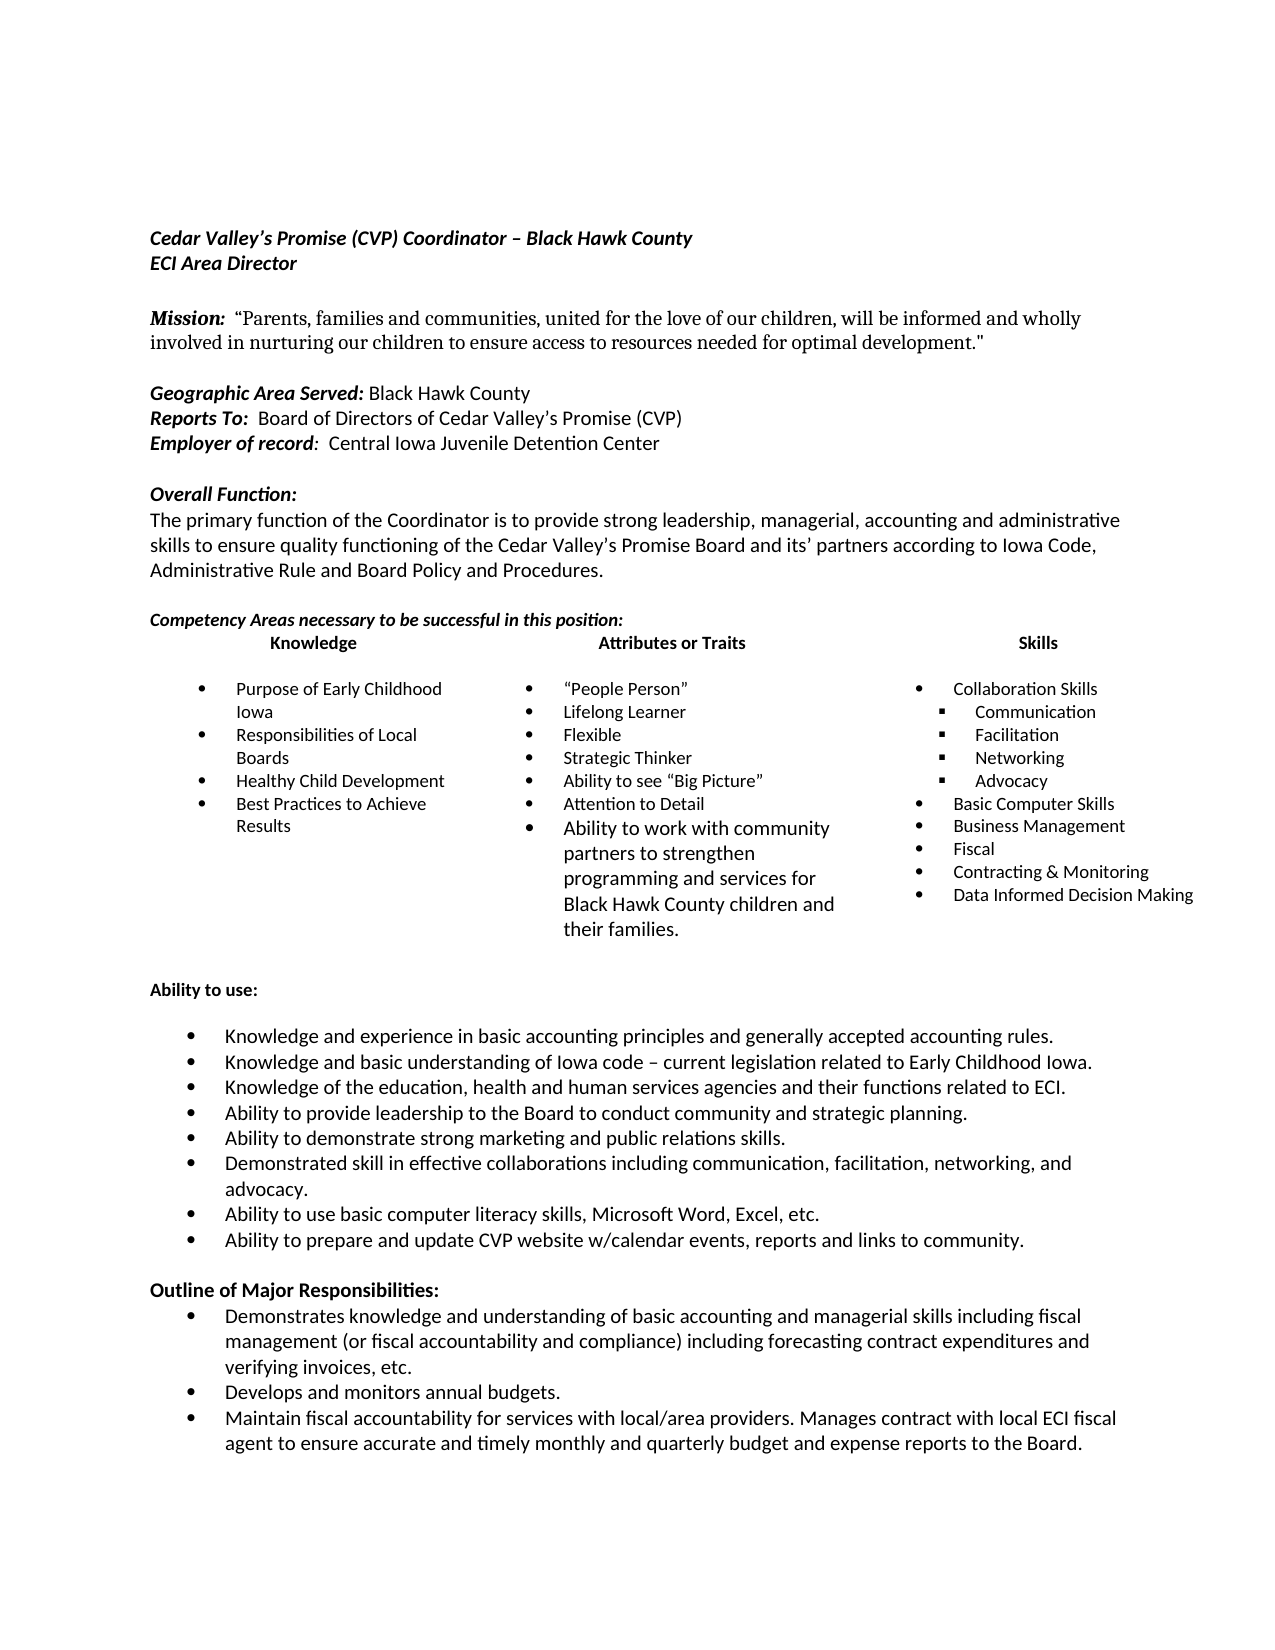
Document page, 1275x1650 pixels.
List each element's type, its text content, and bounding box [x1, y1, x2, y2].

list Demonstrated skill in effective collaborations including communication, facilitation, networking, and advocacy. [187, 1151, 1125, 1201]
list Knowledge and experience in basic accounting principles and generally accepted accounting rules. [187, 1023, 1125, 1049]
table_cell Purpose of Early Childhood Iowa Responsibilities of Local Boards Healthy Child Development Best Practices to Achieve Results [150, 654, 477, 978]
table_cell “People Person” Lifelong Learner Flexible Strategic Thinker Ability to see “Big Picture” Attention to Detail Ability to work with community partners to strengthen programming and services for Black Hawk County children and their families. [477, 654, 867, 978]
text Overall Function: [150, 481, 1125, 507]
list Demonstrates knowledge and understanding of basic accounting and managerial skills including fiscal management (or fiscal accountability and compliance) including forecasting contract expenditures and verifying invoices, etc. [187, 1303, 1125, 1379]
list Ability to use basic computer literacy skills, Microsoft Word, Excel, etc. [187, 1201, 1125, 1227]
list Ability to demonstrate strong marketing and public relations skills. [187, 1125, 1125, 1151]
text Employer of record: Central Iowa Juvenile Detention Center [150, 431, 1125, 456]
text The primary function of the Coordinator is to provide strong leadership, managerial, accounting and administrative skills to ensure quality functioning of the Cedar Valley’s Promise Board and its’ partners according to Iowa Code, Administrative Rule and Board Policy and Procedures. [150, 507, 1125, 583]
list Ability to provide leadership to the Board to conduct community and strategic planning. [187, 1100, 1125, 1125]
text ECI Area Director [150, 250, 1125, 276]
text Reports To: Board of Directors of Cedar Valley’s Promise (CVP) [150, 405, 1125, 431]
text Mission: “Parents, families and communities, united for the love of our children, will be informed and wholly involved in nurturing our children to ensure access to resources needed for optimal development." [150, 306, 1125, 354]
table_header Knowledge [150, 631, 477, 654]
list Maintain fiscal accountability for services with local/area providers. Manages contract with local ECI fiscal agent to ensure accurate and timely monthly and quarterly budget and expense reports to the Board. [187, 1405, 1125, 1456]
table_header Attributes or Traits [477, 631, 867, 654]
text Competency Areas necessary to be successful in this position: [150, 608, 1125, 631]
text Outline of Major Responsibilities: [150, 1278, 1125, 1303]
text Geographic Area Served: Black Hawk County [150, 380, 1125, 405]
table_header Skills [867, 631, 1209, 654]
list Knowledge and basic understanding of Iowa code – current legislation related to Early Childhood Iowa. [187, 1049, 1125, 1074]
text Ability to use: [150, 978, 1125, 1001]
list Develops and monitors annual budgets. [187, 1379, 1125, 1405]
text Cedar Valley’s Promise (CVP) Coordinator – Black Hawk County [150, 225, 1125, 250]
list Knowledge of the education, health and human services agencies and their functions related to ECI. [187, 1074, 1125, 1100]
table_cell Collaboration Skills Communication Facilitation Networking Advocacy Basic Computer Skills Business Management Fiscal Contracting & Monitoring Data Informed Decision Making [867, 654, 1209, 978]
list Ability to prepare and update CVP website w/calendar events, reports and links to community. [187, 1227, 1125, 1252]
